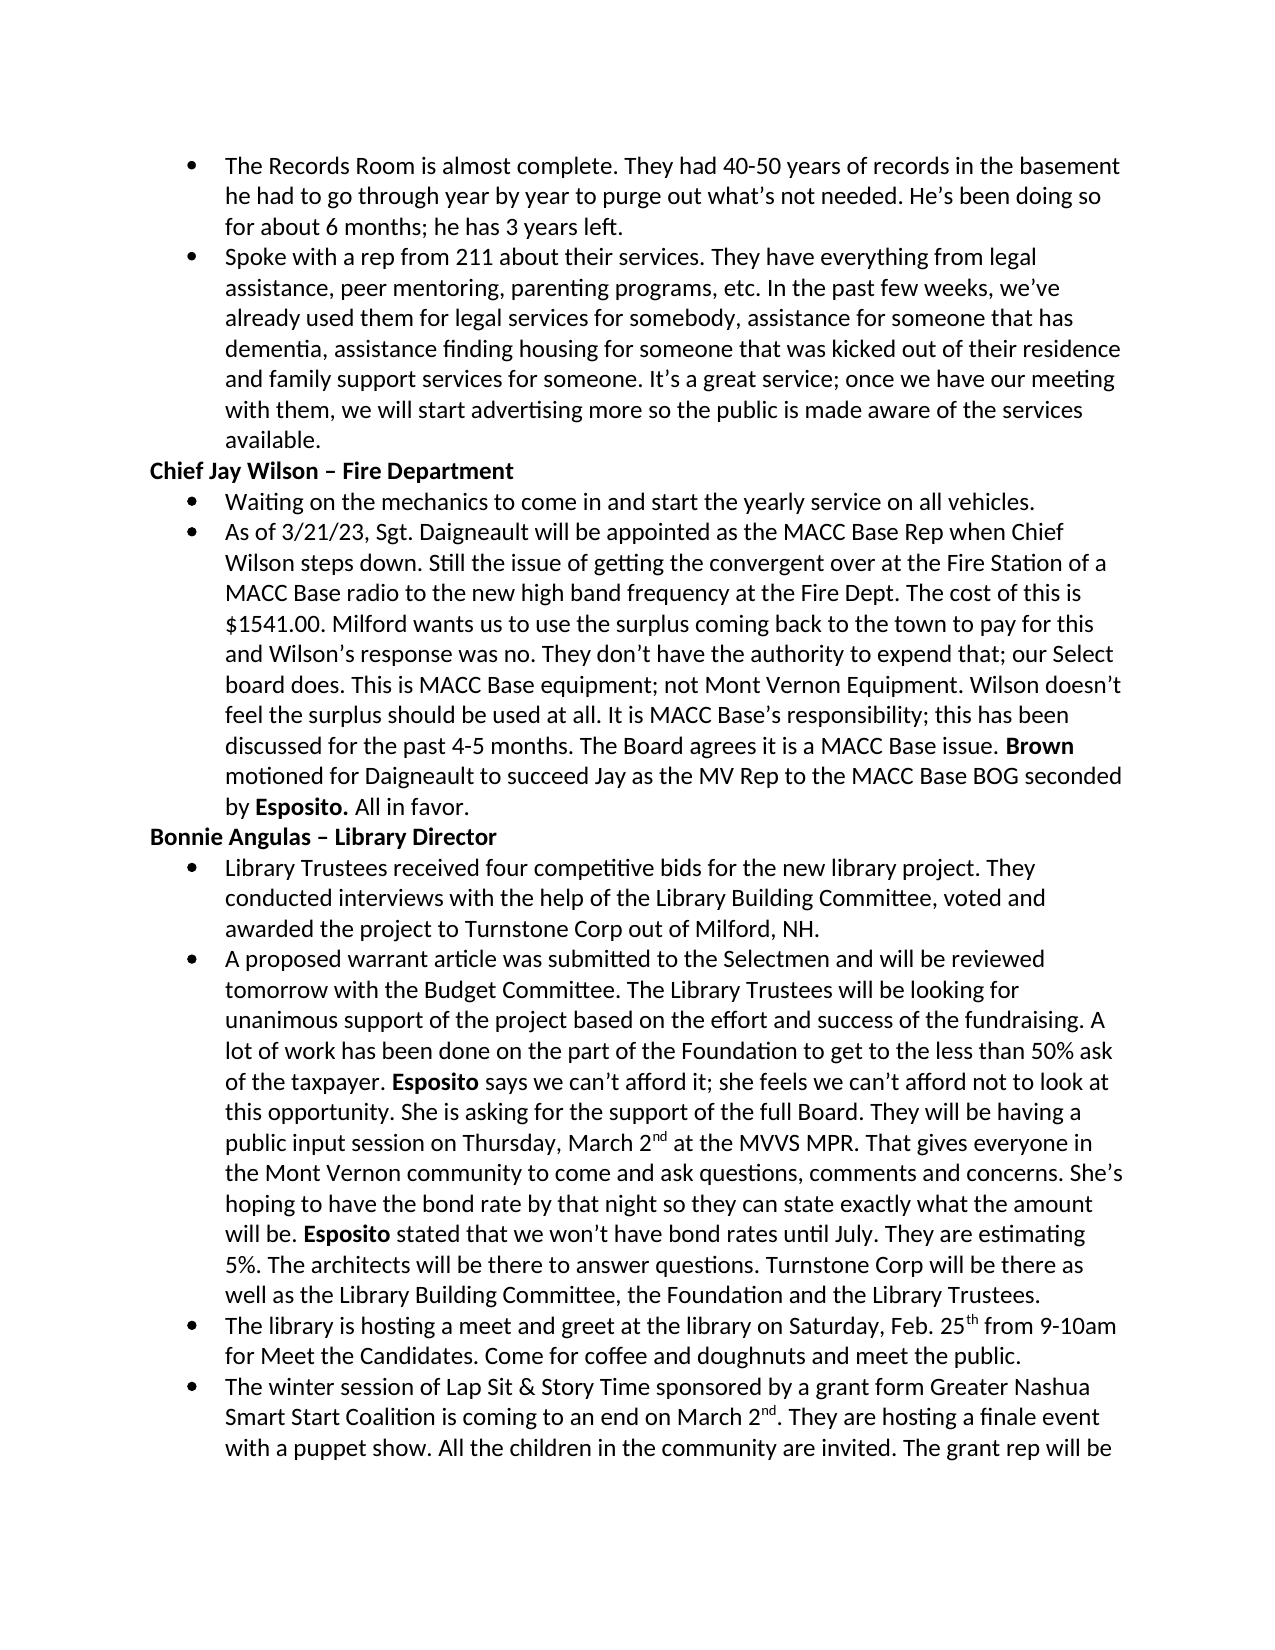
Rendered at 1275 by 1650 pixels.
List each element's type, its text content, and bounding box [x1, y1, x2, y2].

list The library is hosting a meet and greet at the library on Saturday, Feb. 25th from 9-10am for Meet the Candidates. Come for coffee and doughnuts and meet the public. [187, 1310, 1125, 1371]
text Bonnie Angulas – Library Director [150, 821, 1125, 852]
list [187, 1371, 1125, 1462]
list Spoke with a rep from 211 about their services. They have everything from legal assistance, peer mentoring, parenting programs, etc. In the past few weeks, we’ve already used them for legal services for somebody, assistance for someone that has dementia, assistance finding housing for someone that was kicked out of their residence and family support services for someone. It’s a great service; once we have our meeting with them, we will start advertising more so the public is made aware of the services available. [187, 242, 1125, 455]
list Waiting on the mechanics to come in and start the yearly service on all vehicles. [187, 486, 1125, 516]
list The Records Room is almost complete. They had 40-50 years of records in the basement he had to go through year by year to purge out what’s not needed. He’s been doing so for about 6 months; he has 3 years left. [187, 150, 1125, 242]
list A proposed warrant article was submitted to the Selectmen and will be reviewed tomorrow with the Budget Committee. The Library Trustees will be looking for unanimous support of the project based on the effort and success of the fundraising. A lot of work has been done on the part of the Foundation to get to the less than 50% ask of the taxpayer. Esposito says we can’t afford it; she feels we can’t afford not to look at this opportunity. She is asking for the support of the full Board. They will be having a public input session on Thursday, March 2nd at the MVVS MPR. That gives everyone in the Mont Vernon community to come and ask questions, comments and concerns. She’s hoping to have the bond rate by that night so they can state exactly what the amount will be. Esposito stated that we won’t have bond rates until July. They are estimating 5%. The architects will be there to answer questions. Turnstone Corp will be there as well as the Library Building Committee, the Foundation and the Library Trustees. [187, 943, 1125, 1310]
list Library Trustees received four competitive bids for the new library project. They conducted interviews with the help of the Library Building Committee, voted and awarded the project to Turnstone Corp out of Milford, NH. [187, 852, 1125, 943]
text Chief Jay Wilson – Fire Department [150, 455, 1125, 486]
list As of 3/21/23, Sgt. Daigneault will be appointed as the MACC Base Rep when Chief Wilson steps down. Still the issue of getting the convergent over at the Fire Station of a MACC Base radio to the new high band frequency at the Fire Dept. The cost of this is $1541.00. Milford wants us to use the surplus coming back to the town to pay for this and Wilson’s response was no. They don’t have the authority to expend that; our Select board does. This is MACC Base equipment; not Mont Vernon Equipment. Wilson doesn’t feel the surplus should be used at all. It is MACC Base’s responsibility; this has been discussed for the past 4-5 months. The Board agrees it is a MACC Base issue. Brown motioned for Daigneault to succeed Jay as the MV Rep to the MACC Base BOG seconded by Esposito. All in favor. [187, 516, 1125, 821]
